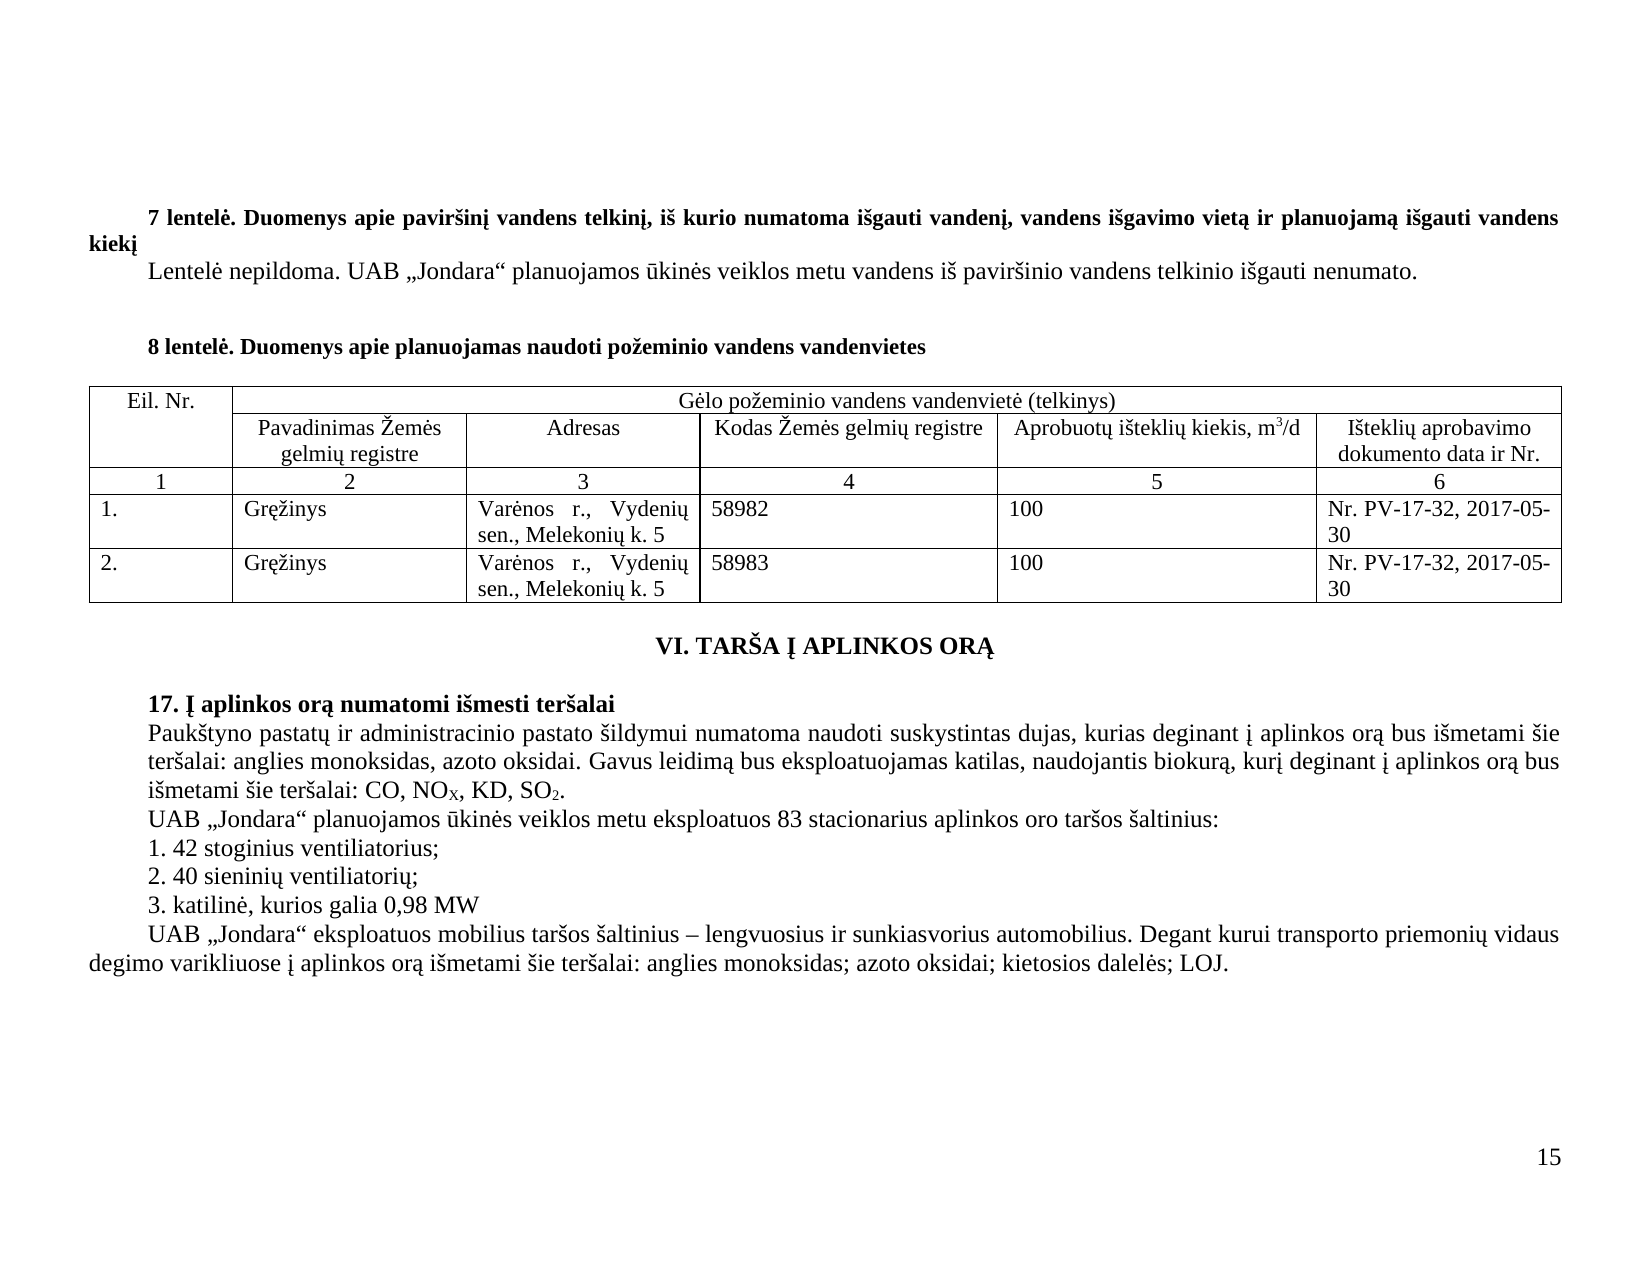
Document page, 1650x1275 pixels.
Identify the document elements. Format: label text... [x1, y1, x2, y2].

table_cell 100 [998, 549, 1316, 602]
text 1. 42 stoginius ventiliatorius; [89, 833, 1561, 861]
table_cell 4 [701, 468, 997, 494]
text Paukštyno pastatų ir administracinio pastato šildymui numatoma naudoti suskystintas dujas, kurias deginant į aplinkos orą bus išmetami šie teršalai: anglies monoksidas, azoto oksidai. Gavus leidimą bus eksploatuojamas katilas, naudojantis biokurą, kurį deginant į aplinkos orą bus išmetami šie teršalai: CO, NOX, KD, SO2. [148, 718, 1561, 804]
table_cell Varėnos r., Vydenių sen., Melekonių k. 5 [467, 549, 699, 602]
table_cell Adresas [467, 414, 699, 467]
table_cell Varėnos r., Vydenių sen., Melekonių k. 5 [467, 495, 699, 548]
table_cell Nr. PV-17-32, 2017-05-30 [1317, 549, 1561, 602]
table_cell Pavadinimas Žemės gelmių registre [233, 414, 466, 467]
text UAB „Jondara“ eksploatuos mobilius taršos šaltinius – lengvuosius ir sunkiasvorius automobilius. Degant kurui transporto priemonių vidaus degimo varikliuose į aplinkos orą išmetami šie teršalai: anglies monoksidas; azoto oksidai; kietosios dalelės; LOJ. [89, 919, 1561, 976]
table_cell 58983 [701, 549, 997, 602]
text 7 lentelė. Duomenys apie paviršinį vandens telkinį, iš kurio numatoma išgauti vandenį, vandens išgavimo vietą ir planuojamą išgauti vandens kiekį [89, 203, 1561, 256]
table_cell 1. [90, 495, 232, 548]
table_cell Gręžinys [233, 495, 466, 548]
table_cell Nr. PV-17-32, 2017-05-30 [1317, 495, 1561, 548]
table_header Gėlo požeminio vandens vandenvietė (telkinys) [233, 387, 1561, 413]
table_cell 3 [467, 468, 699, 494]
table_cell Aprobuotų išteklių kiekis, m3/d [998, 414, 1316, 467]
table_cell 2 [233, 468, 466, 494]
table_cell 100 [998, 495, 1316, 548]
table_cell 58982 [701, 495, 997, 548]
text UAB „Jondara“ planuojamos ūkinės veiklos metu eksploatuos 83 stacionarius aplinkos oro taršos šaltinius: [89, 804, 1561, 833]
table_cell 1 [90, 468, 232, 494]
text 3. katilinė, kurios galia 0,98 MW [89, 890, 1561, 919]
table_cell Išteklių aprobavimo dokumento data ir Nr. [1317, 414, 1561, 467]
table_cell Kodas Žemės gelmių registre [701, 414, 997, 467]
table_cell 5 [998, 468, 1316, 494]
text Lentelė nepildoma. UAB „Jondara“ planuojamos ūkinės veiklos metu vandens iš paviršinio vandens telkinio išgauti nenumato. [89, 256, 1561, 285]
table_cell Gręžinys [233, 549, 466, 602]
text VI. TARŠA Į APLINKOS ORĄ [89, 631, 1561, 660]
table_cell 6 [1317, 468, 1561, 494]
text 17. Į aplinkos orą numatomi išmesti teršalai [89, 689, 1561, 718]
text 8 lentelė. Duomenys apie planuojamas naudoti požeminio vandens vandenvietes [89, 333, 1561, 359]
text 2. 40 sieninių ventiliatorių; [89, 861, 1561, 890]
table_cell 2. [90, 549, 232, 602]
table_header Eil. Nr. [90, 387, 232, 467]
